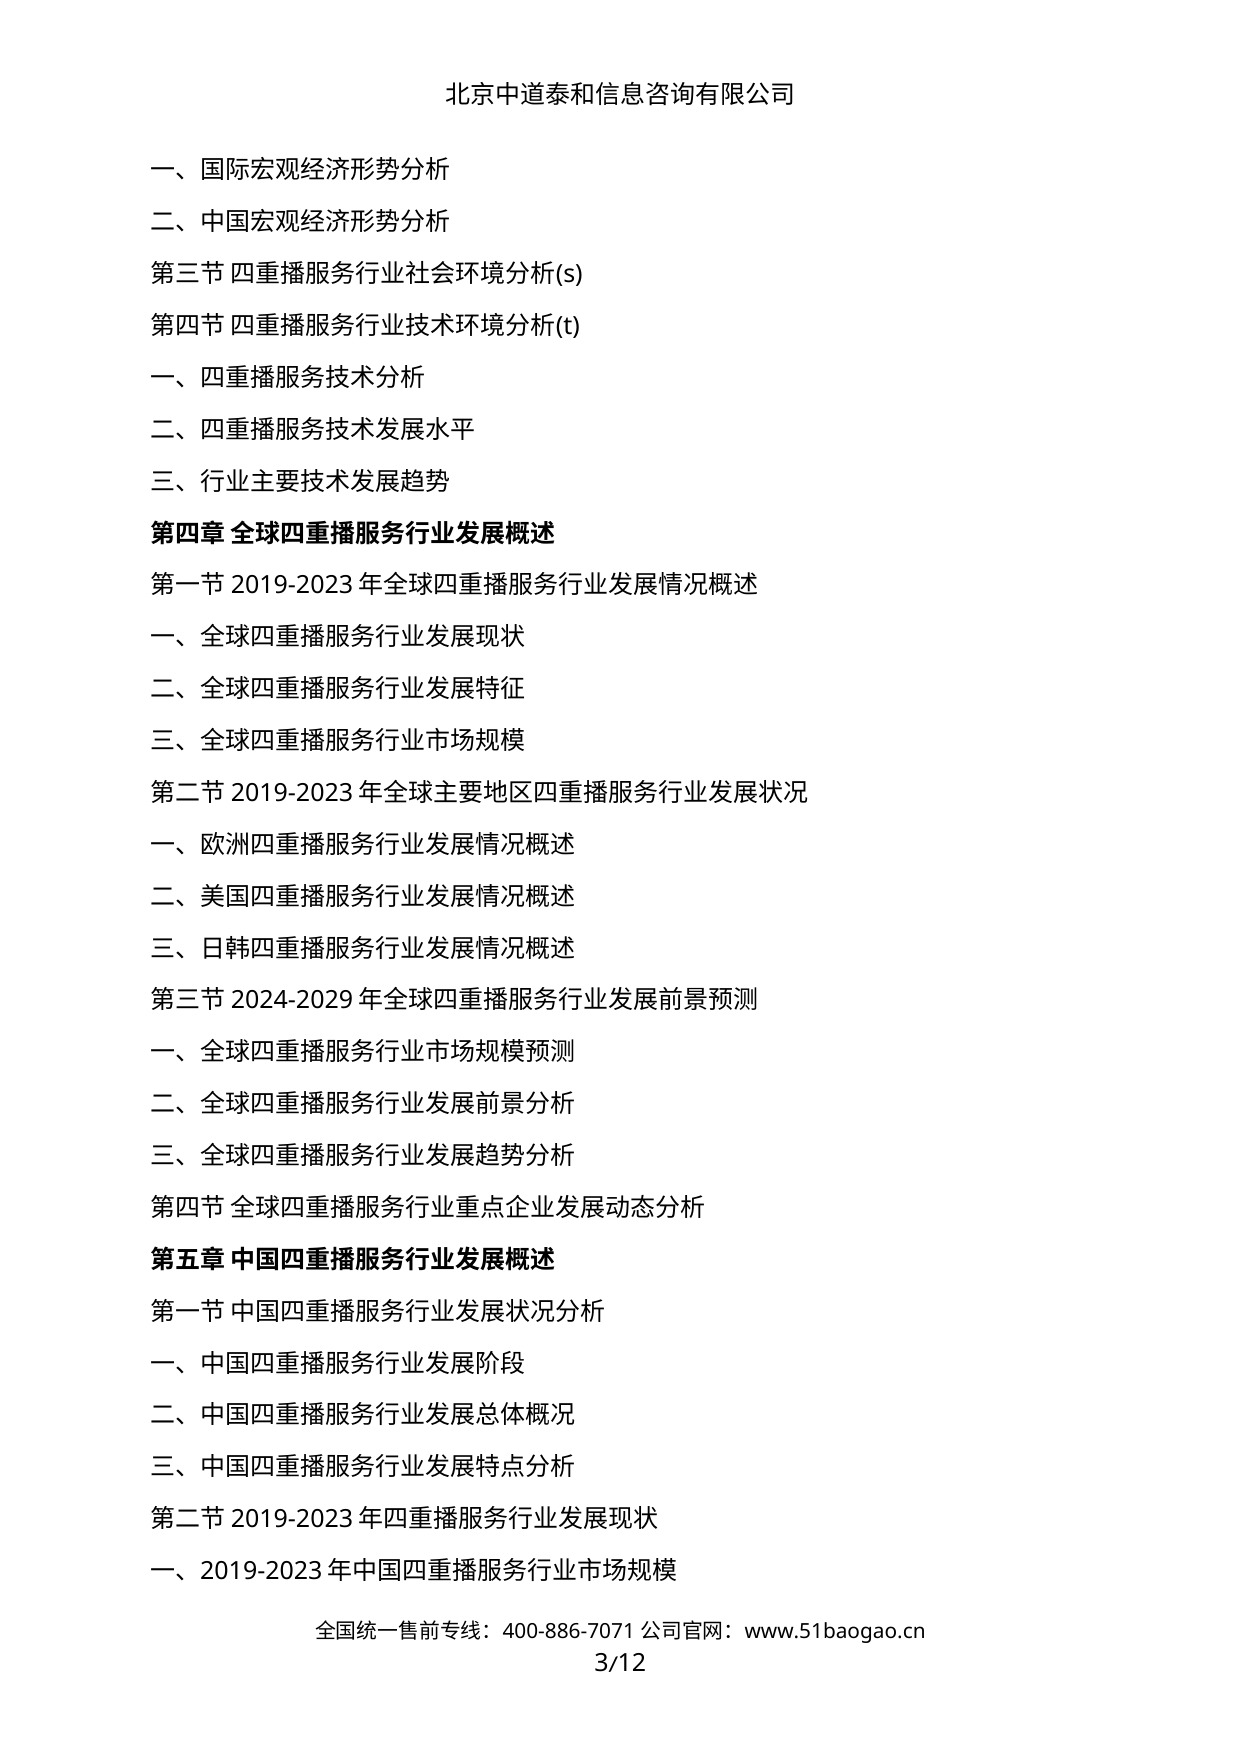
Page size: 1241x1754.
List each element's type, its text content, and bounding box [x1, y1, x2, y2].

text 二、中国宏观经济形势分析 [150, 202, 1090, 238]
text 第四节 四重播服务行业技术环境分析(t) [150, 306, 1090, 342]
text 第一节 2019-2023年全球四重播服务行业发展情况概述 [150, 565, 1090, 601]
text 一、中国四重播服务行业发展阶段 [150, 1343, 1090, 1379]
text 第五章 中国四重播服务行业发展概述 [150, 1239, 1090, 1276]
text 二、中国四重播服务行业发展总体概况 [150, 1395, 1090, 1431]
text 第四章 全球四重播服务行业发展概述 [150, 513, 1090, 549]
text 三、全球四重播服务行业发展趋势分析 [150, 1136, 1090, 1172]
text 第二节 2019-2023年全球主要地区四重播服务行业发展状况 [150, 772, 1090, 809]
text 一、国际宏观经济形势分析 [150, 150, 1090, 186]
text 二、四重播服务技术发展水平 [150, 409, 1090, 446]
text 二、全球四重播服务行业发展特征 [150, 669, 1090, 705]
text 第二节 2019-2023年四重播服务行业发展现状 [150, 1499, 1090, 1535]
text 二、美国四重播服务行业发展情况概述 [150, 876, 1090, 912]
text 一、四重播服务技术分析 [150, 357, 1090, 394]
text 一、全球四重播服务行业市场规模预测 [150, 1032, 1090, 1068]
text 三、日韩四重播服务行业发展情况概述 [150, 928, 1090, 964]
text 第一节 中国四重播服务行业发展状况分析 [150, 1291, 1090, 1327]
text 三、全球四重播服务行业市场规模 [150, 721, 1090, 757]
text 第三节 2024-2029年全球四重播服务行业发展前景预测 [150, 980, 1090, 1016]
text 一、2019-2023年中国四重播服务行业市场规模 [150, 1551, 1090, 1587]
text 一、全球四重播服务行业发展现状 [150, 617, 1090, 653]
text 第三节 四重播服务行业社会环境分析(s) [150, 254, 1090, 290]
text 三、中国四重播服务行业发展特点分析 [150, 1447, 1090, 1483]
text 一、欧洲四重播服务行业发展情况概述 [150, 824, 1090, 861]
text 三、行业主要技术发展趋势 [150, 461, 1090, 497]
text 二、全球四重播服务行业发展前景分析 [150, 1084, 1090, 1120]
text 第四节 全球四重播服务行业重点企业发展动态分析 [150, 1187, 1090, 1224]
